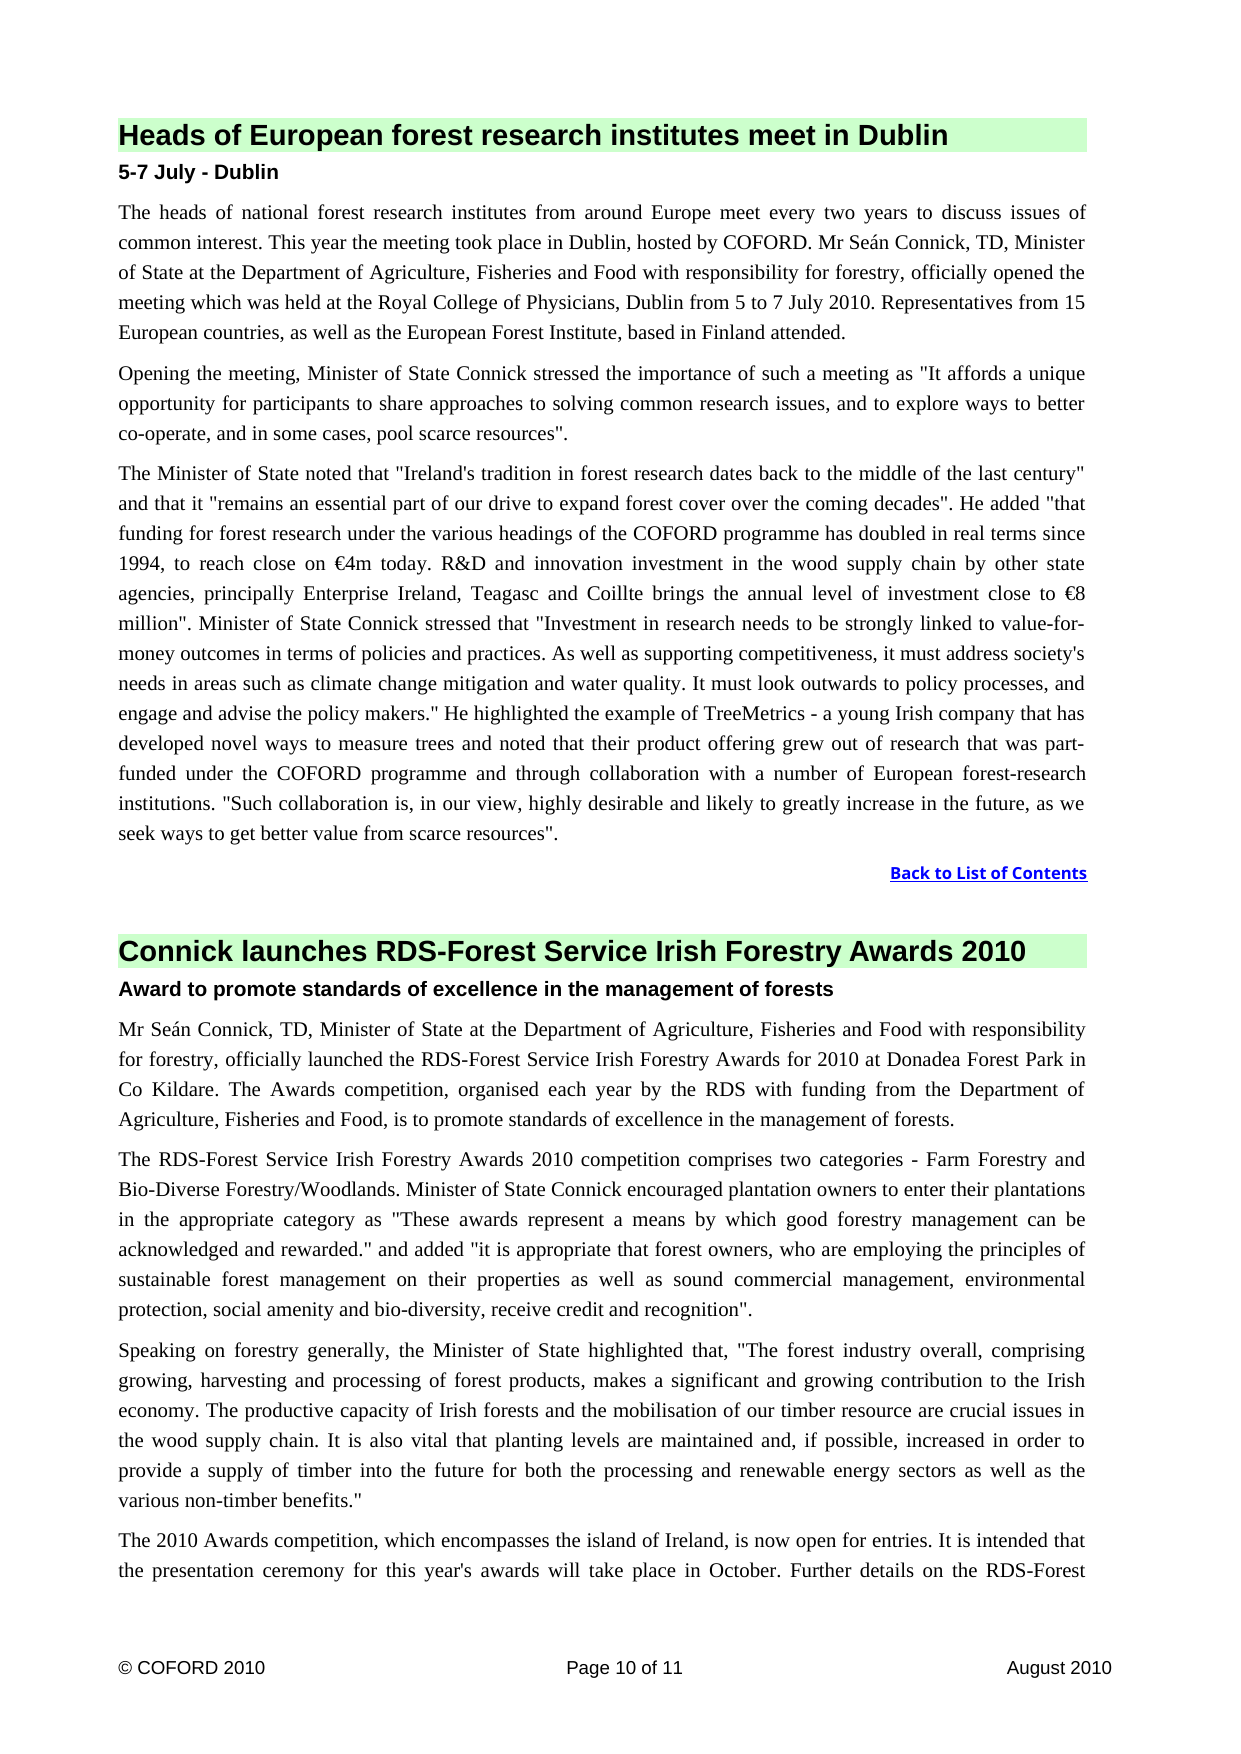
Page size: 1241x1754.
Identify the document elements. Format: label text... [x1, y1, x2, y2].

text Mr Seán Connick, TD, Minister of State at the Department of Agriculture, Fisheries and Food with responsibility for forestry, officially launched the RDS-Forest Service Irish Forestry Awards for 2010 at Donadea Forest Park in Co Kildare. The Awards competition, organised each year by the RDS with funding from the Department of Agriculture, Fisheries and Food, is to promote standards of excellence in the management of forests. [118, 1017, 1087, 1131]
text Back to List of Contents [118, 862, 1087, 884]
subtitle Heads of European forest research institutes meet in Dublin [118, 118, 1087, 152]
subtitle 5-7 July - Dublin [118, 160, 1087, 184]
text Speaking on forestry generally, the Minister of State highlighted that, "The forest industry overall, comprising growing, harvesting and processing of forest products, makes a significant and growing contribution to the Irish economy. The productive capacity of Irish forests and the mobilisation of our timber resource are crucial issues in the wood supply chain. It is also vital that planting levels are maintained and, if possible, increased in order to provide a supply of timber into the future for both the processing and renewable energy sectors as well as the various non-timber benefits." [118, 1337, 1087, 1512]
text The RDS-Forest Service Irish Forestry Awards 2010 competition comprises two categories - Farm Forestry and Bio-Diverse Forestry/Woodlands. Minister of State Connick encouraged plantation owners to enter their plantations in the appropriate category as "These awards represent a means by which good forestry management can be acknowledged and rewarded." and added "it is appropriate that forest owners, who are employing the principles of sustainable forest management on their properties as well as sound commercial management, environmental protection, social amenity and bio-diversity, receive credit and recognition". [118, 1147, 1087, 1321]
text Opening the meeting, Minister of State Connick stressed the importance of such a meeting as "It affords a unique opportunity for participants to share approaches to solving common research issues, and to explore ways to better co-operate, and in some cases, pool scarce resources". [118, 361, 1087, 445]
subtitle Connick launches RDS-Forest Service Irish Forestry Awards 2010 [118, 934, 1087, 968]
subtitle Award to promote standards of excellence in the management of forests [118, 976, 1087, 1000]
text The heads of national forest research institutes from around Europe meet every two years to discuss issues of common interest. This year the meeting took place in Dublin, hosted by COFORD. Mr Seán Connick, TD, Minister of State at the Department of Agriculture, Fisheries and Food with responsibility for forestry, officially opened the meeting which was held at the Royal College of Physicians, Dublin from 5 to 7 July 2010. Representatives from 15 European countries, as well as the European Forest Institute, based in Finland attended. [118, 200, 1087, 344]
text The Minister of State noted that "Ireland's tradition in forest research dates back to the middle of the last century" and that it "remains an essential part of our drive to expand forest cover over the coming decades". He added "that funding for forest research under the various headings of the COFORD programme has doubled in real terms since 1994, to reach close on €4m today. R&D and innovation investment in the wood supply chain by other state agencies, principally Enterprise Ireland, Teagasc and Coillte brings the annual level of investment close to €8 million". Minister of State Connick stressed that "Investment in research needs to be strongly linked to value-for-money outcomes in terms of policies and practices. As well as supporting competitiveness, it must address society's needs in areas such as climate change mitigation and water quality. It must look outwards to policy processes, and engage and advise the policy makers." He highlighted the example of TreeMetrics - a young Irish company that has developed novel ways to measure trees and noted that their product offering grew out of research that was part-funded under the COFORD programme and through collaboration with a number of European forest-research institutions. "Such collaboration is, in our view, highly desirable and likely to greatly increase in the future, as we seek ways to get better value from scarce resources". [118, 461, 1087, 845]
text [118, 1528, 1087, 1582]
